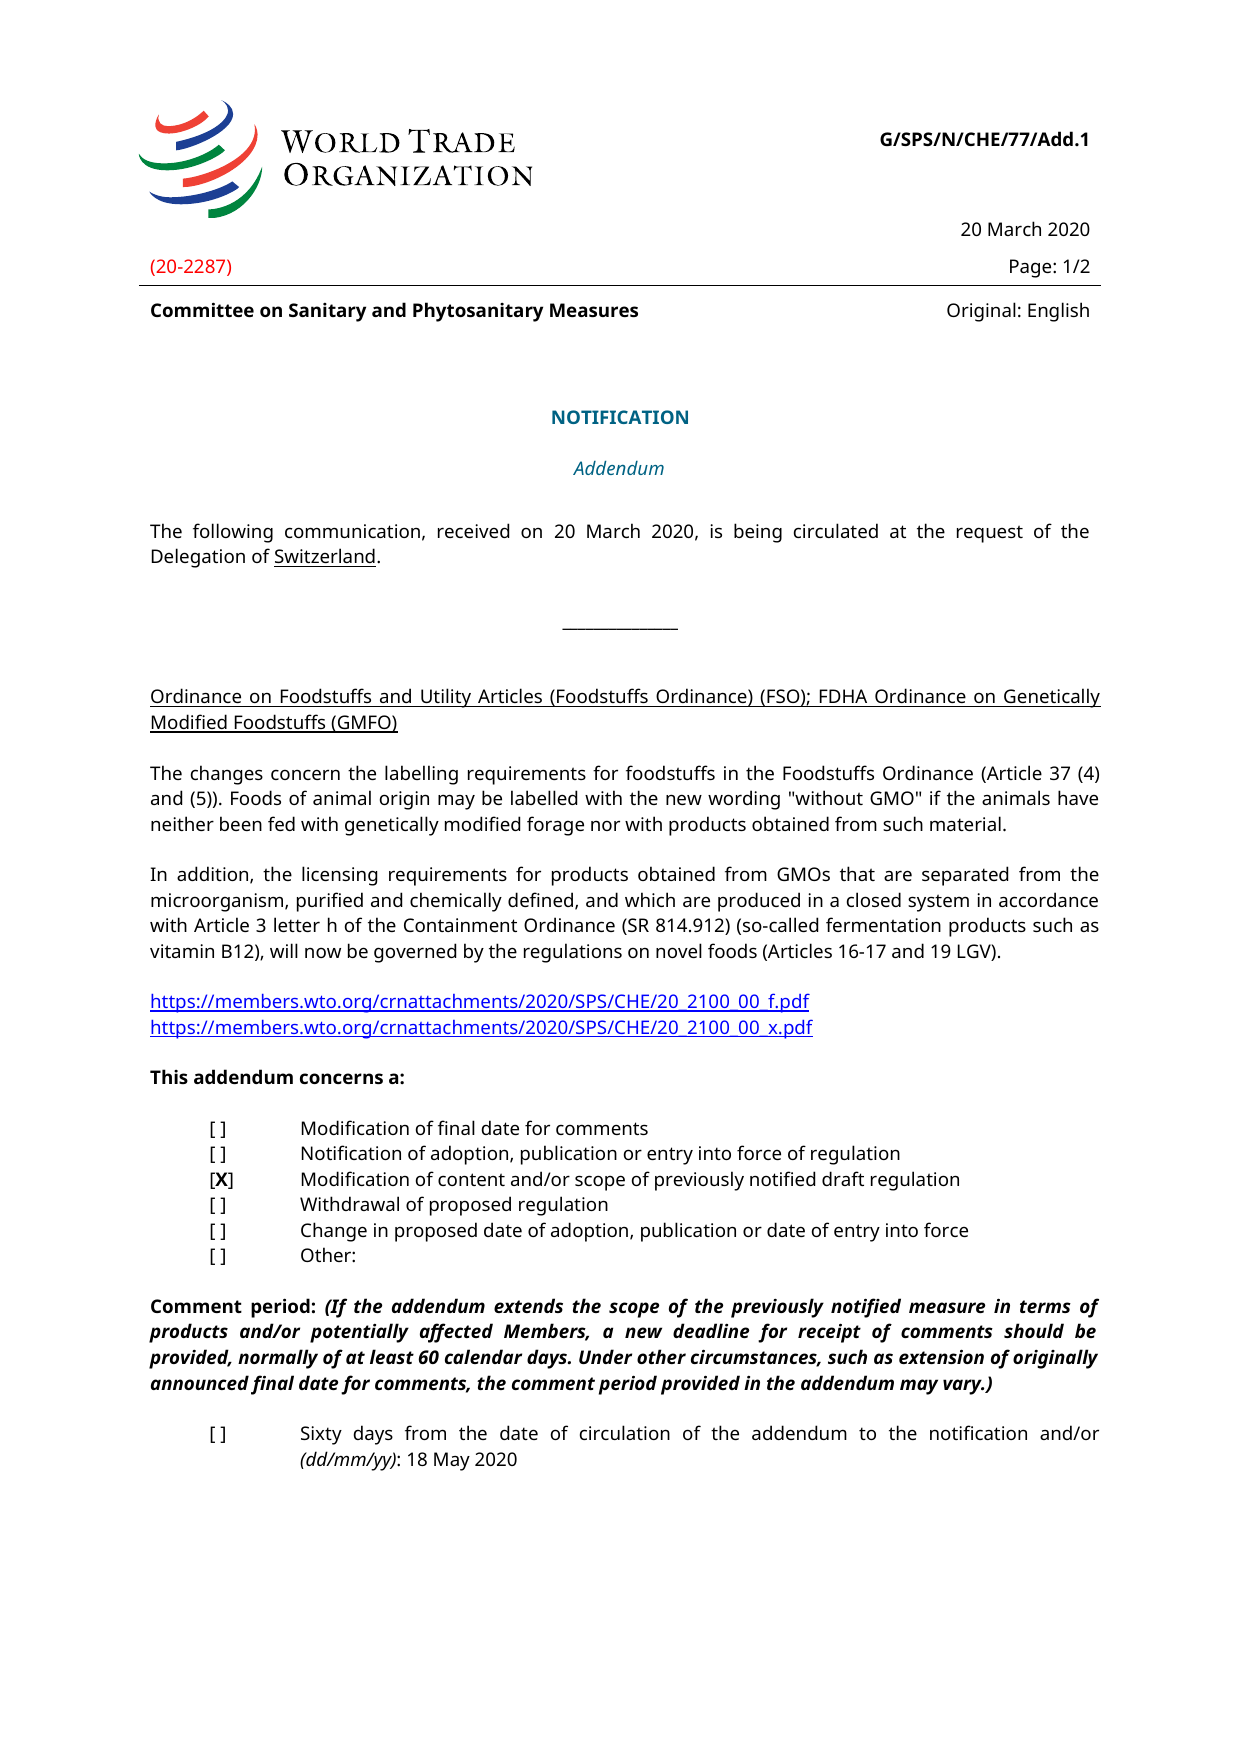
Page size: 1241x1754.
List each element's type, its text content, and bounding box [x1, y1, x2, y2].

text The following communication, received on 20 March 2020, is being circulated at the request of the Delegation of Switzerland. [150, 518, 1090, 569]
table_cell [ ] Sixty days from the date of circulation of the addendum to the notification and/or (dd/mm/yy): 18 May 2020 [150, 1420, 1113, 1496]
table_cell [X] Modification of content and/or scope of previously notified draft regulation [150, 1166, 1113, 1192]
table_cell [ ] Other: [150, 1243, 1113, 1293]
table_cell [ ] Modification of final date for comments [150, 1115, 1113, 1141]
table_cell Comment period: (If the addendum extends the scope of the previously notified measure in terms of products and/or potentially affected Members, a new deadline for receipt of comments should be provided, normally of at least 60 calendar days. Under other circumstances, such as extension of originally announced final date for comments, the comment period provided in the addendum may vary.) [150, 1293, 1113, 1420]
table_header Ordinance on Foodstuffs and Utility Articles (Foodstuffs Ordinance) (FSO); FDHA Ordinance on Genetically Modified Foodstuffs (GMFO) [150, 684, 1113, 760]
table_cell [ ] Notification of adoption, publication or entry into force of regulation [150, 1141, 1113, 1166]
title NOTIFICATION [150, 405, 1090, 430]
table_cell [ ] Change in proposed date of adoption, publication or date of entry into force [150, 1217, 1113, 1243]
title Addendum [150, 455, 1090, 481]
table_cell [ ] Withdrawal of proposed regulation [150, 1192, 1113, 1217]
table_cell This addendum concerns a: [150, 1065, 1113, 1115]
text _______________ [150, 607, 1090, 633]
table_cell The changes concern the labelling requirements for foodstuffs in the Foodstuffs Ordinance (Article 37 (4) and (5)). Foods of animal origin may be labelled with the new wording "without GMO" if the animals have neither been fed with genetically modified forage nor with products obtained from such material. In addition, the licensing requirements for products obtained from GMOs that are separated from the microorganism, purified and chemically defined, and which are produced in a closed system in accordance with Article 3 letter h of the Containment Ordinance (SR 814.912) (so-called fermentation products such as vitamin B12), will now be governed by the regulations on novel foods (Articles 16-17 and 19 LGV). https://members.wto.org/crnattachments/2020/SPS/CHE/20_2100_00_f.pdf https://members.wto.org/crnattachments/2020/SPS/CHE/20_2100_00_x.pdf [150, 760, 1113, 1064]
